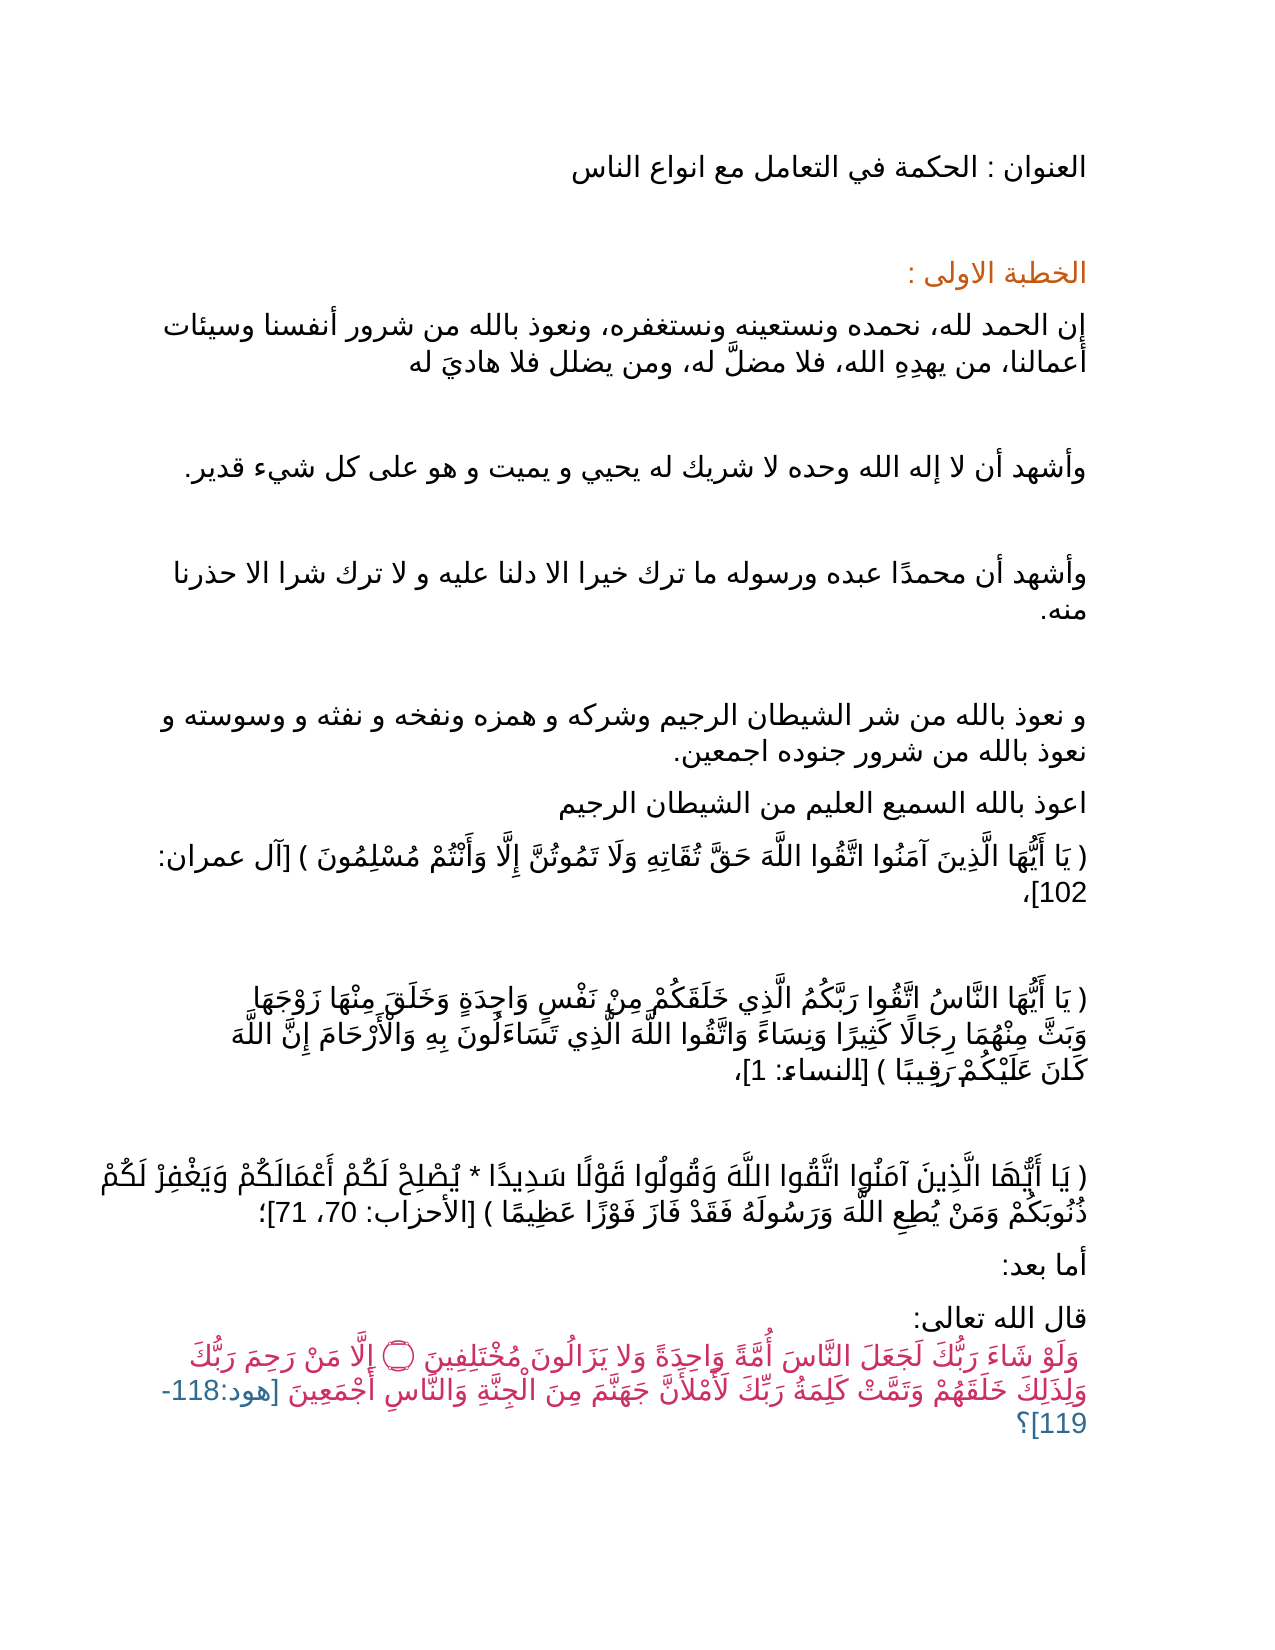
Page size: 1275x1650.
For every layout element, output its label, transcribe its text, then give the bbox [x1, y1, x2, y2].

text قال الله تعالى: [150, 1301, 1087, 1334]
text أما بعد: [150, 1248, 1087, 1282]
text وَلَوْ شَاءَ رَبُّكَ لَجَعَلَ النَّاسَ أُمَّةً وَاحِدَةً وَلا يَزَالُونَ مُخْتَلِفِينَ ۝ إِلَّا مَنْ رَحِمَ رَبُّكَ وَلِذَلِكَ خَلَقَهُمْ وَتَمَّتْ كَلِمَةُ رَبِّكَ لَأَمْلأَنَّ جَهَنَّمَ مِنَ الْجِنَّةِ وَالنَّاسِ أَجْمَعِينَ [هود:118-119]؟ [150, 1339, 1015, 1440]
text وأشهد أن محمدًا عبده ورسوله ما ترك خيرا الا دلنا عليه و لا ترك شرا الا حذرنا منه. [150, 556, 1087, 626]
text وأشهد أن لا إله الله وحده لا شريك له يحيي و يميت و هو على كل شيء قدير. [150, 450, 1087, 484]
text الخطبة الاولى : [150, 256, 1087, 289]
text ﴿ يَا أَيُّهَا الَّذِينَ آمَنُوا اتَّقُوا اللَّهَ وَقُولُوا قَوْلًا سَدِيدًا * يُصْلِحْ لَكُمْ أَعْمَالَكُمْ وَيَغْفِرْ لَكُمْ ذُنُوبَكُمْ وَمَنْ يُطِعِ اللَّهَ وَرَسُولَهُ فَقَدْ فَازَ فَوْزًا عَظِيمًا ﴾ [الأحزاب: 70، 71]؛ [150, 1159, 1087, 1229]
text ﴿ يَا أَيُّهَا الَّذِينَ آمَنُوا اتَّقُوا اللَّهَ حَقَّ تُقَاتِهِ وَلَا تَمُوتُنَّ إِلَّا وَأَنْتُمْ مُسْلِمُونَ ﴾ [آل عمران: 102]، [150, 839, 1087, 909]
text و نعوذ بالله من شر الشيطان الرجيم وشركه و همزه ونفخه و نفثه و وسوسته و نعوذ بالله من شرور جنوده اجمعين. [150, 698, 1087, 767]
text إن الحمد لله، نحمده ونستعينه ونستغفره، ونعوذ بالله من شرور أنفسنا وسيئات أعمالنا، من يهدِهِ الله، فلا مضلَّ له، ومن يضلل فلا هاديَ له [150, 308, 1087, 378]
text ﴿ يَا أَيُّهَا النَّاسُ اتَّقُوا رَبَّكُمُ الَّذِي خَلَقَكُمْ مِنْ نَفْسٍ وَاحِدَةٍ وَخَلَقَ مِنْهَا زَوْجَهَا وَبَثَّ مِنْهُمَا رِجَالًا كَثِيرًا وَنِسَاءً وَاتَّقُوا اللَّهَ الَّذِي تَسَاءَلُونَ بِهِ وَالْأَرْحَامَ إِنَّ اللَّهَ كَانَ عَلَيْكُمْ رَقِيبًا ﴾ [النساء: 1]، [150, 981, 1087, 1087]
text اعوذ بالله السميع العليم من الشيطان الرجيم [150, 787, 1087, 820]
text العنوان : الحكمة في التعامل مع انواع الناس [150, 150, 1087, 183]
